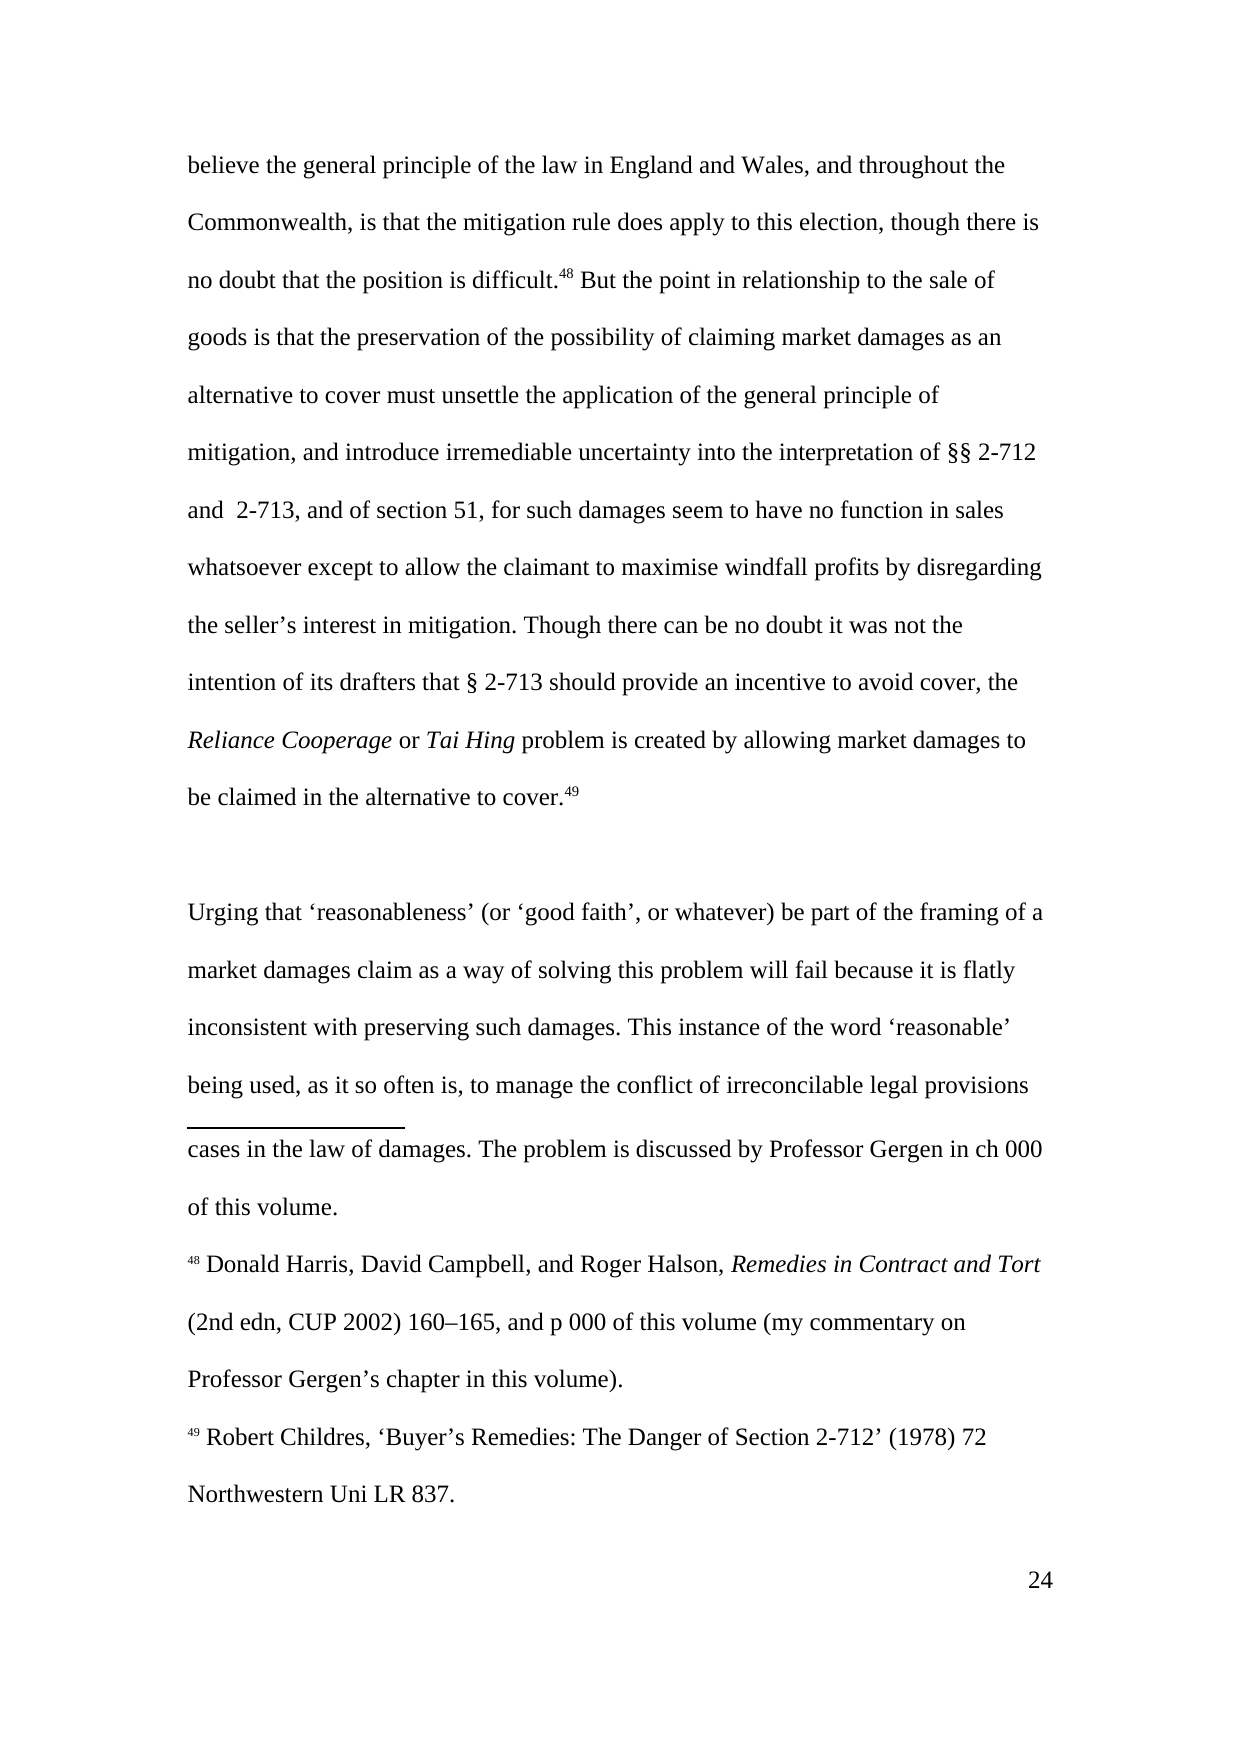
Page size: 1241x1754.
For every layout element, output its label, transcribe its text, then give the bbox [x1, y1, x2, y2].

text That something had gone badly wrong in cases like Reliance Cooperage was clear to the drafters of the UCC, who, in response, supplied Comment 1 to § 2-610, which says that if the ‘aggrieved party’ (§ 2-610 provides a remedy for buyers and sellers) ‘awaits performance beyond a commercially reasonable time, it cannot recover resulting damages which he should have avoided’. One might argue that this is consistent with § 2-713, which, it will be recalled, states that the market price is to be assessed ‘at the time when the buyer learned of the breach’ (and is also consistent with the similar evidentiary rule about proof of market price under § 2-723). But, whilst one can see what the buyer should do, to say this is not really to get very far. How one interprets ‘commercially reasonable’ or ‘learned of the breach’ depends on whether one thinks that the buyer’s election to cancel or await performance should be subject to the mitigation rule which unarguably does apply to the quantification of damages after cancellation. Textual exegesis will not solve this problem, which is not, of course, confined to the sale of goods. I will say without argument here that I believe the general principle of the law in England and Wales, and throughout the Commonwealth, is that the mitigation rule does apply to this election, though there is no doubt that the position is difficult. But the point in relationship to the sale of goods is that the preservation of the possibility of claiming market damages as an alternative to cover must unsettle the application of the general principle of mitigation, and introduce irremediable uncertainty into the interpretation of §§ 2-712 and 2-713, and of section 51, for such damages seem to have no function in sales whatsoever except to allow the claimant to maximise windfall profits by disregarding the seller’s interest in mitigation. Though there can be no doubt it was not the intention of its drafters that § 2-713 should provide an incentive to avoid cover, the Reliance Cooperage or Tai Hing problem is created by allowing market damages to be claimed in the alternative to cover. [187, 150, 1053, 811]
text Urging that ‘reasonableness’ (or ‘good faith’, or whatever) be part of the framing of a market damages claim as a way of solving this problem will fail because it is flatly inconsistent with preserving such damages. This instance of the word ‘reasonable’ being used, as it so often is, to manage the conflict of irreconcilable legal provisions can yield only an incoherent law based on unprincipled compromises. This also must be the result of the suggestion that § 2-713 damages actually be ‘capped’ by the damages which would have been awarded under § 2-712(2). This position arguably is implicit in the priority which their drafters intended § 2-712 should enjoy over § 2-713, particularly in the statement in § 2-713 Comment 1 that ‘[t]he general baseline adopted in this section uses as a yardstick the market in which the buyer would have obtained cover had he sought relief’, and it has, White and Summers tell us, been adopted in two cases: Allied Canners and Packers Inc v Victor Packing Co and H-W-H Cattle Co v Schroeder. But if § 2-713 claims are legitimate, why should they be capped? And if they are illegitimate, why should they be allowed at all? It is inconceivable that a rule which gives the wrong answer to both of these questions will lead to a coherent law. [187, 897, 1053, 1099]
